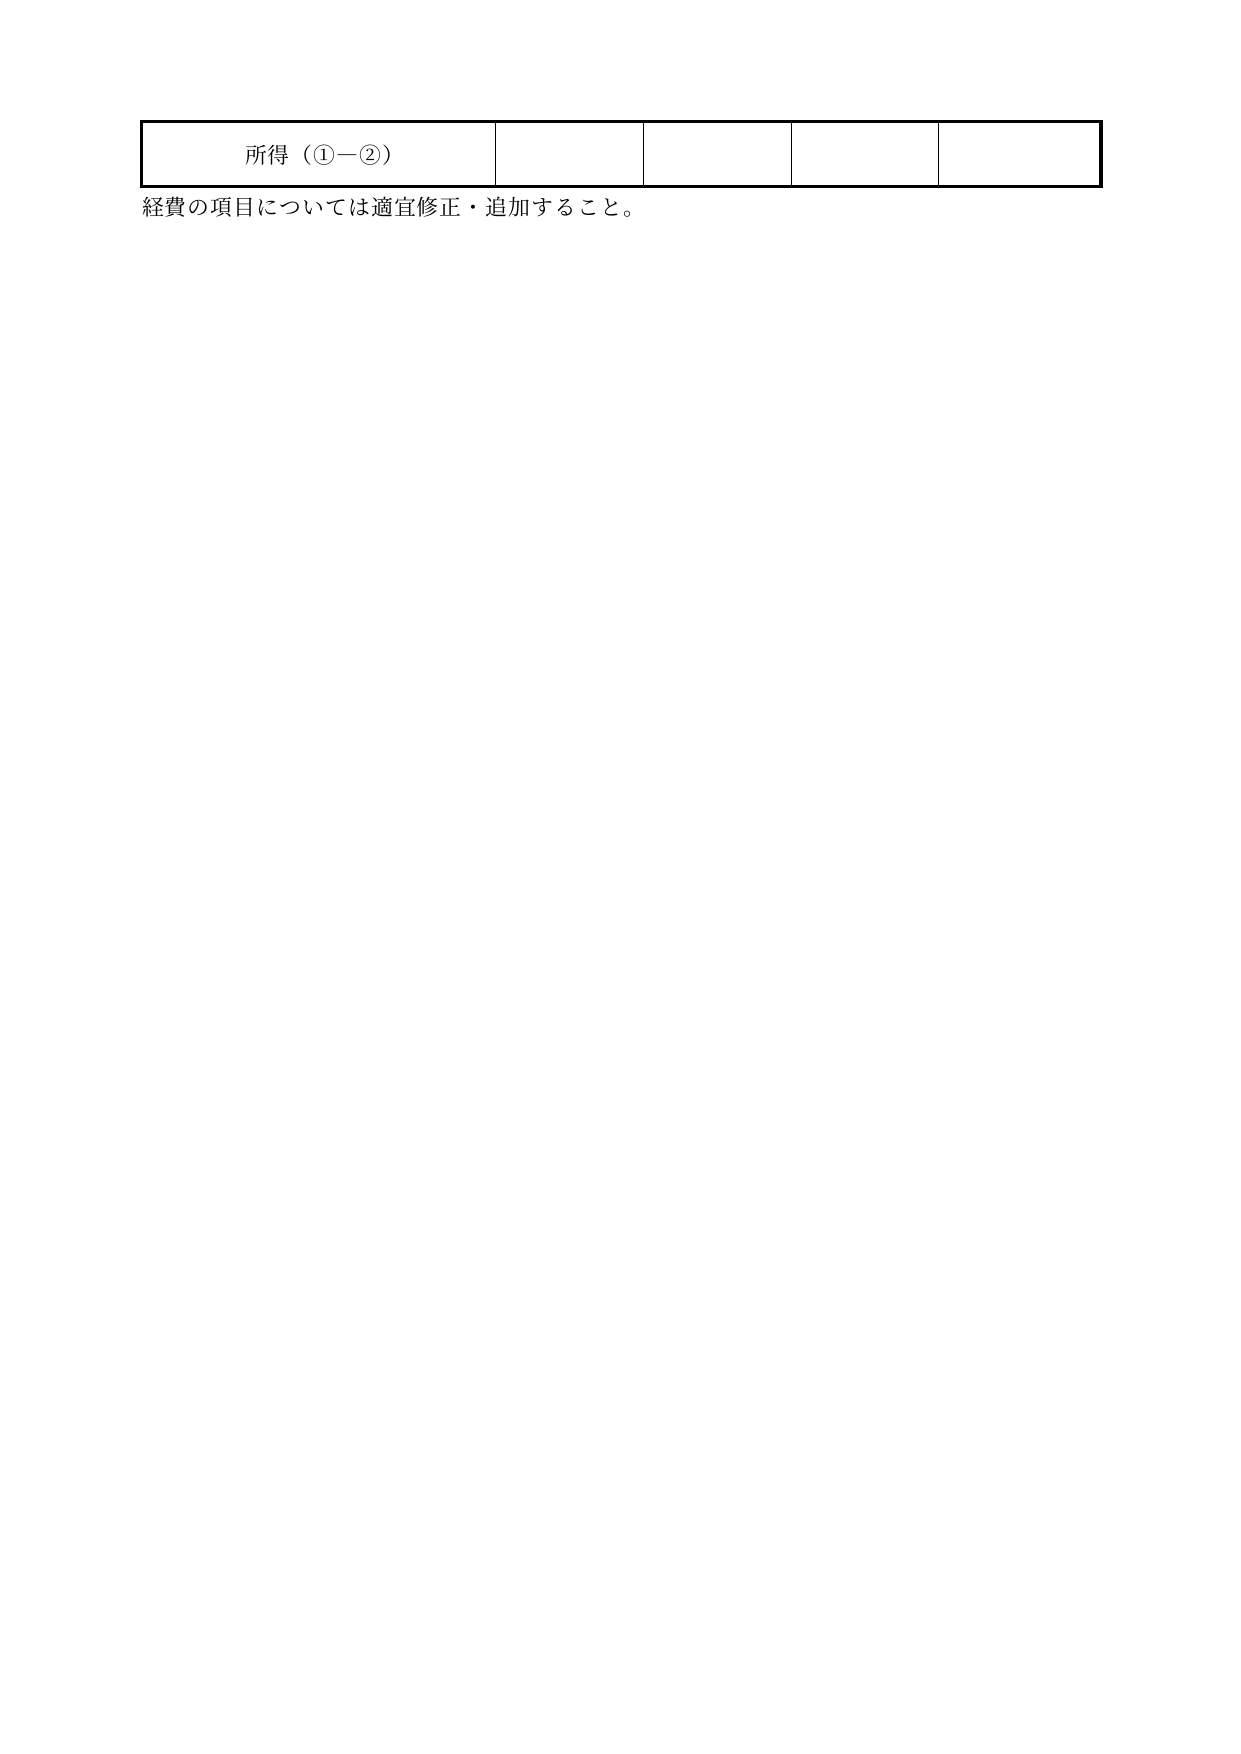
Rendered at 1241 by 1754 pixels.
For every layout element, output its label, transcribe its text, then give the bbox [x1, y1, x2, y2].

text 経費の項目については適宜修正・追加すること。 [142, 188, 1104, 223]
table_cell [644, 123, 791, 185]
table_cell [792, 123, 938, 185]
table_cell 所得（①―②） [143, 123, 495, 185]
table_cell [939, 123, 1099, 185]
table_cell [496, 123, 643, 185]
